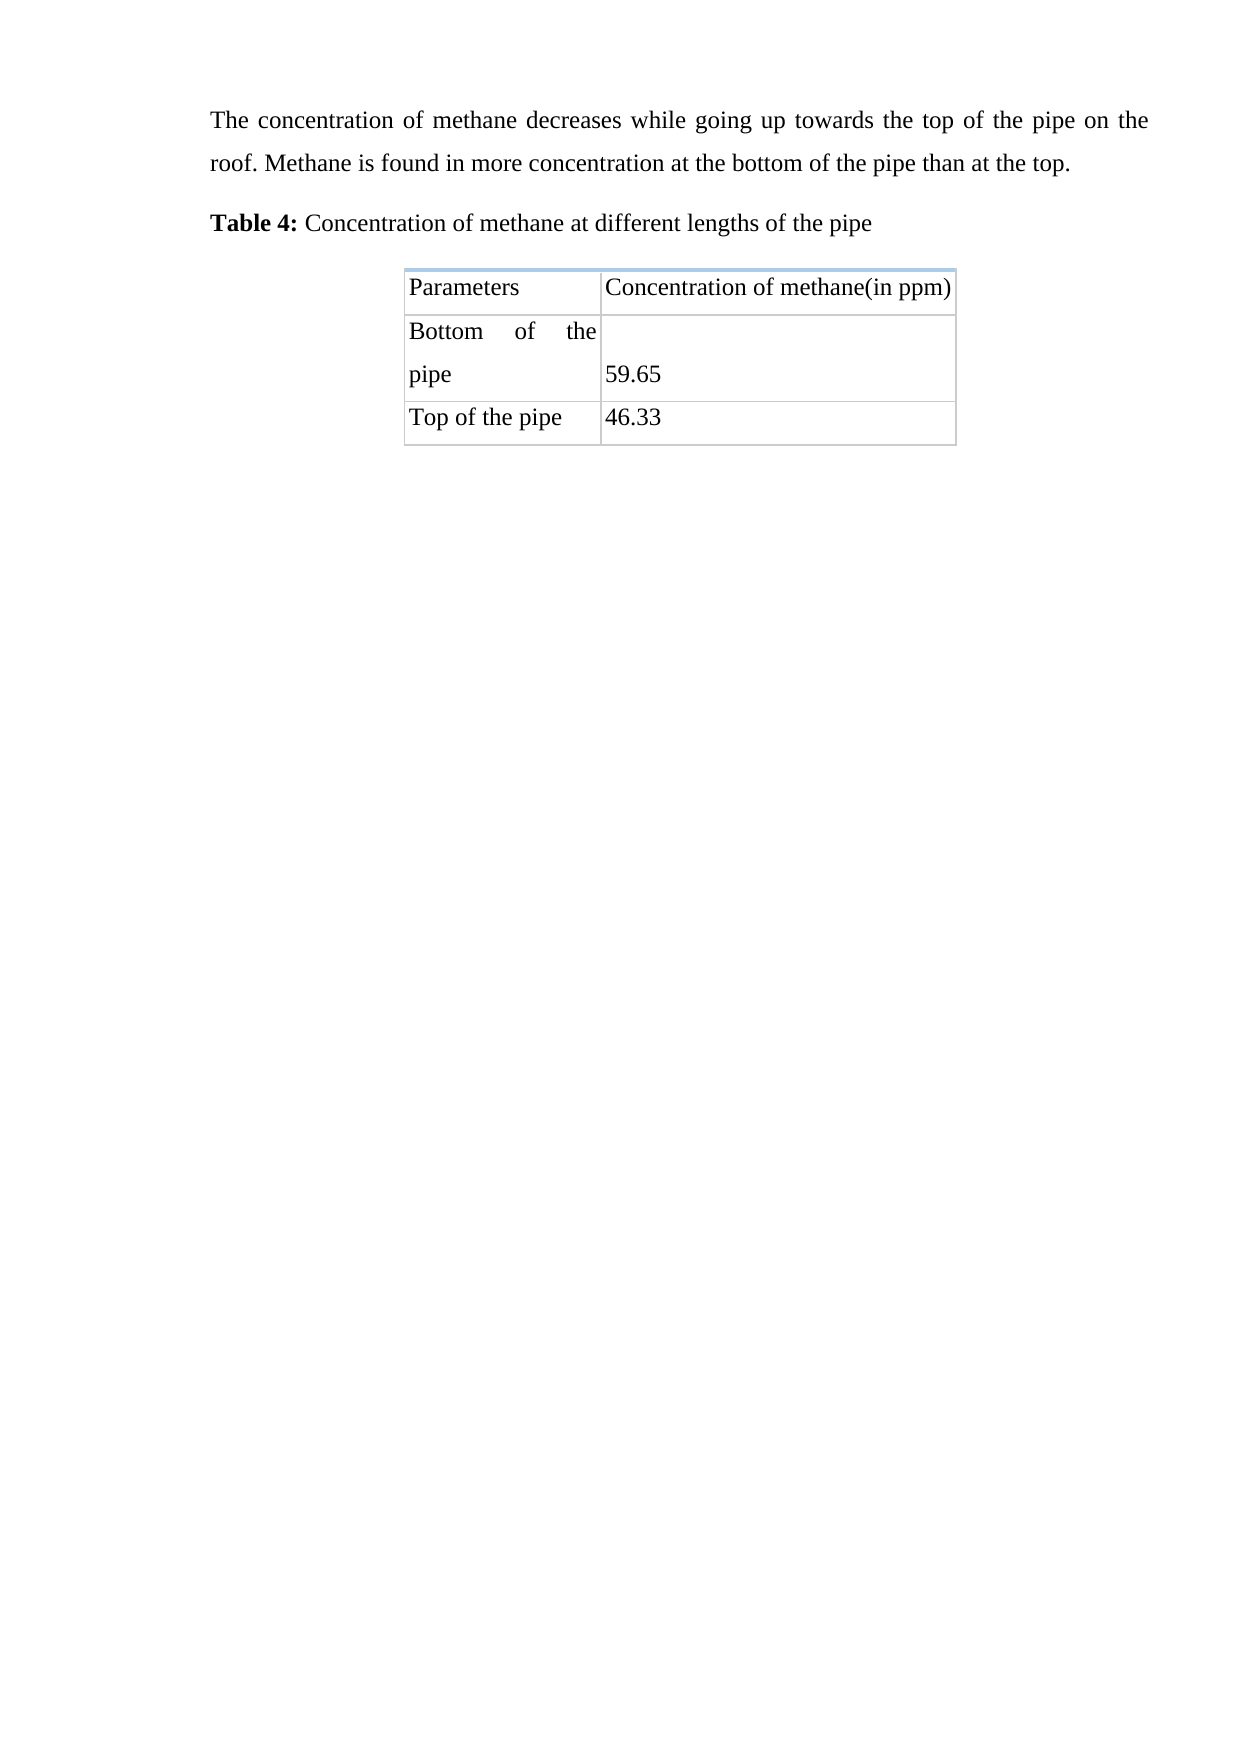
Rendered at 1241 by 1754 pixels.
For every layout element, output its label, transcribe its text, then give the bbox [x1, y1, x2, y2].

text The concentration of methane decreases while going up towards the top of the pipe on the roof. Methane is found in more concentration at the bottom of the pipe than at the top. [210, 105, 1150, 177]
table_cell Top of the pipe [405, 402, 600, 444]
table_header Parameters [405, 272, 601, 314]
table_header Concentration of methane(in ppm) [602, 272, 955, 314]
table_cell Bottom of the pipe [405, 316, 600, 401]
text Table 4: Concentration of methane at different lengths of the pipe [210, 208, 1150, 237]
table_cell 46.33 [602, 402, 955, 444]
table_cell 59.65 [602, 316, 955, 401]
